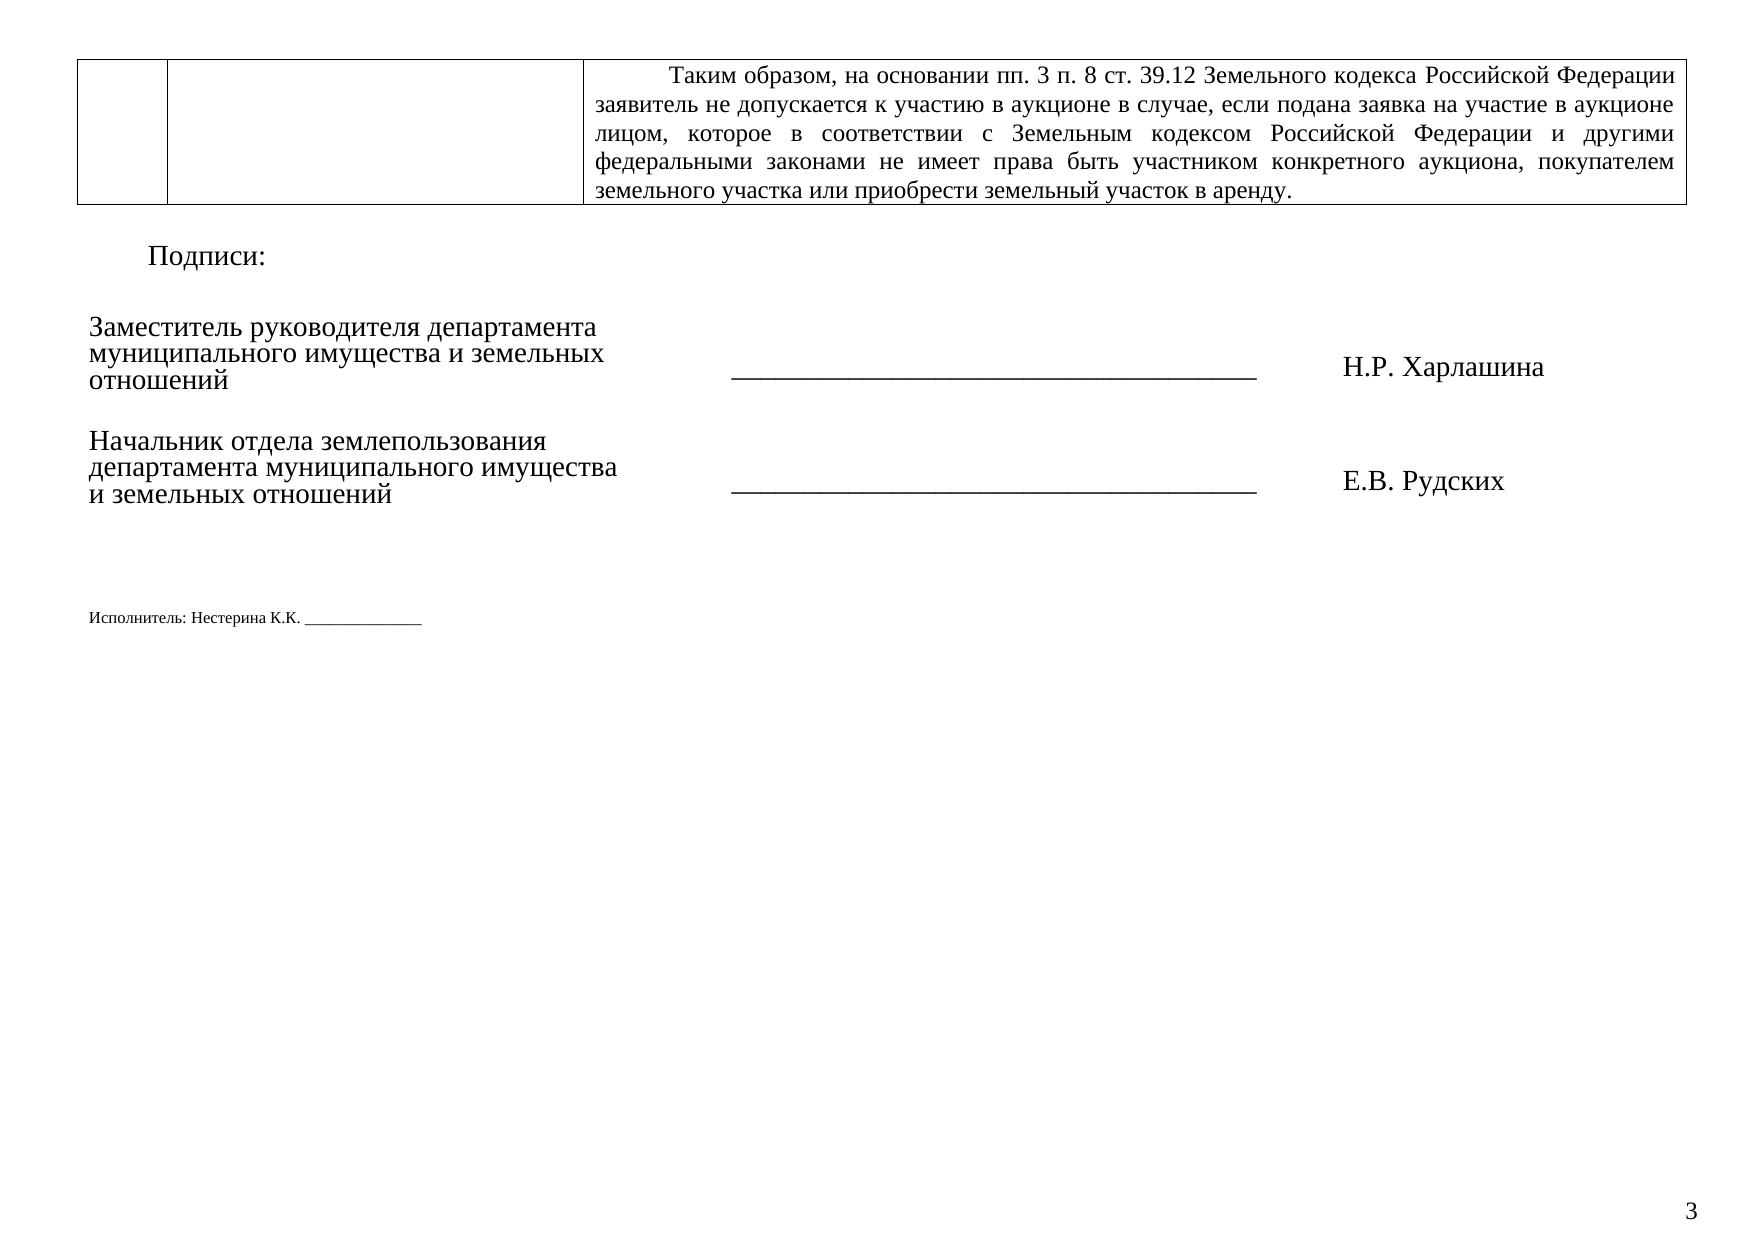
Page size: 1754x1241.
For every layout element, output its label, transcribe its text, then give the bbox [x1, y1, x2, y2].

table_header Н.Р. Харлашина [1331, 315, 1687, 429]
table_cell Е.В. Рудских [1331, 429, 1687, 543]
text Исполнитель: Нестерина К.К. ______________ [89, 608, 1698, 627]
table_cell ____________________________________ [720, 429, 1331, 543]
table_cell Начальник отдела землепользования департамента муниципального имущества и земельных отношений [78, 429, 720, 543]
text Подписи: [89, 238, 1698, 272]
table_header ____________________________________ [720, 315, 1331, 429]
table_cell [584, 60, 1686, 204]
table_cell 2 [78, 60, 167, 204]
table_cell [168, 60, 583, 204]
table_header Заместитель руководителя департамента муниципального имущества и земельных отношений [78, 315, 720, 429]
